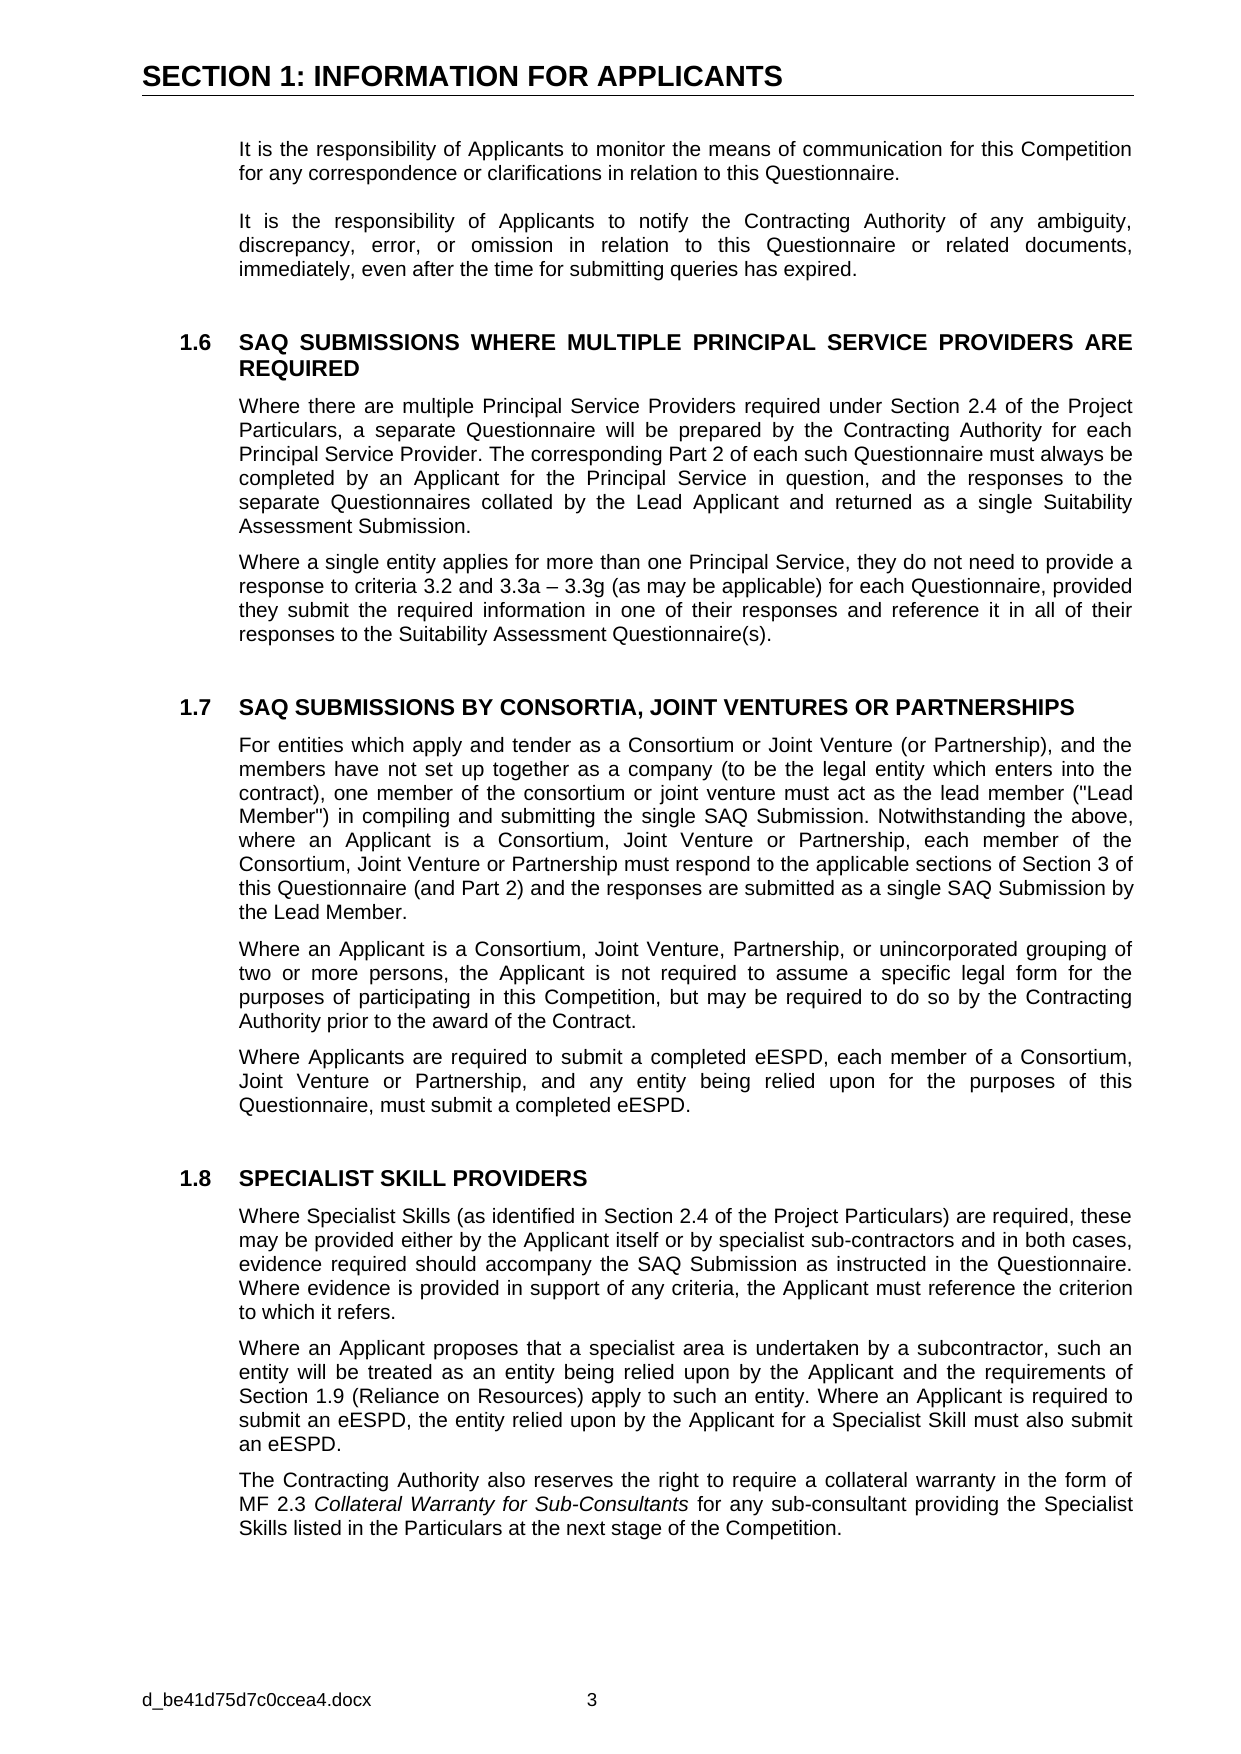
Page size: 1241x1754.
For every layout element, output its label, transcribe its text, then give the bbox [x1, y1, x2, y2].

text Where Applicants are required to submit a completed eESPD, each member of a Consortium, Joint Venture or Partnership, and any entity being relied upon for the purposes of this Questionnaire, must submit a completed eESPD. [239, 1045, 1134, 1117]
text The Contracting Authority also reserves the right to require a collateral warranty in the form of MF 2.3 Collateral Warranty for Sub-Consultants for any sub-consultant providing the Specialist Skills listed in the Particulars at the next stage of the Competition. [239, 1468, 1134, 1540]
list SAQ SUBMISSIONS WHERE MULTIPLE PRINCIPAL SERVICE PROVIDERS ARE REQUIRED [179, 328, 1134, 381]
text Where an Applicant is a Consortium, Joint Venture, Partnership, or unincorporated grouping of two or more persons, the Applicant is not required to assume a specific legal form for the purposes of participating in this Competition, but may be required to do so by the Contracting Authority prior to the award of the Contract. [239, 937, 1134, 1032]
text Where Specialist Skills (as identified in Section 2.4 of the Project Particulars) are required, these may be provided either by the Applicant itself or by specialist sub-contractors and in both cases, evidence required should accompany the SAQ Submission as instructed in the Questionnaire. Where evidence is provided in support of any criteria, the Applicant must reference the criterion to which it refers. [239, 1204, 1134, 1323]
text For entities which apply and tender as a Consortium or Joint Venture (or Partnership), and the members have not set up together as a company (to be the legal entity which enters into the contract), one member of the consortium or joint venture must act as the lead member ("Lead Member") in compiling and submitting the single SAQ Submission. Notwithstanding the above, where an Applicant is a Consortium, Joint Venture or Partnership, each member of the Consortium, Joint Venture or Partnership must respond to the applicable sections of Section 3 of this Questionnaire (and Part 2) and the responses are submitted as a single SAQ Submission by the Lead Member. [239, 732, 1134, 924]
text It is the responsibility of Applicants to notify the Contracting Authority of any ambiguity, discrepancy, error, or omission in relation to this Questionnaire or related documents, immediately, even after the time for submitting queries has expired. [239, 209, 1134, 281]
text Where there are multiple Principal Service Providers required under Section 2.4 of the Project Particulars, a separate Questionnaire will be prepared by the Contracting Authority for each Principal Service Provider. The corresponding Part 2 of each such Questionnaire must always be completed by an Applicant for the Principal Service in question, and the responses to the separate Questionnaires collated by the Lead Applicant and returned as a single Suitability Assessment Submission. [239, 394, 1134, 537]
list SPECIALIST SKILL PROVIDERS [179, 1165, 1134, 1191]
text It is the responsibility of Applicants to monitor the means of communication for this Competition for any correspondence or clarifications in relation to this Questionnaire. [239, 137, 1134, 185]
list SAQ SUBMISSIONS BY CONSORTIA, JOINT VENTURES OR PARTNERSHIPS [179, 694, 1134, 720]
text Where an Applicant proposes that a specialist area is undertaken by a subcontractor, such an entity will be treated as an entity being relied upon by the Applicant and the requirements of Section 1.9 (Reliance on Resources) apply to such an entity. Where an Applicant is required to submit an eESPD, the entity relied upon by the Applicant for a Specialist Skill must also submit an eESPD. [239, 1336, 1134, 1456]
text Where a single entity applies for more than one Principal Service, they do not need to provide a response to criteria 3.2 and 3.3a – 3.3g (as may be applicable) for each Questionnaire, provided they submit the required information in one of their responses and reference it in all of their responses to the Suitability Assessment Questionnaire(s). [239, 550, 1134, 646]
